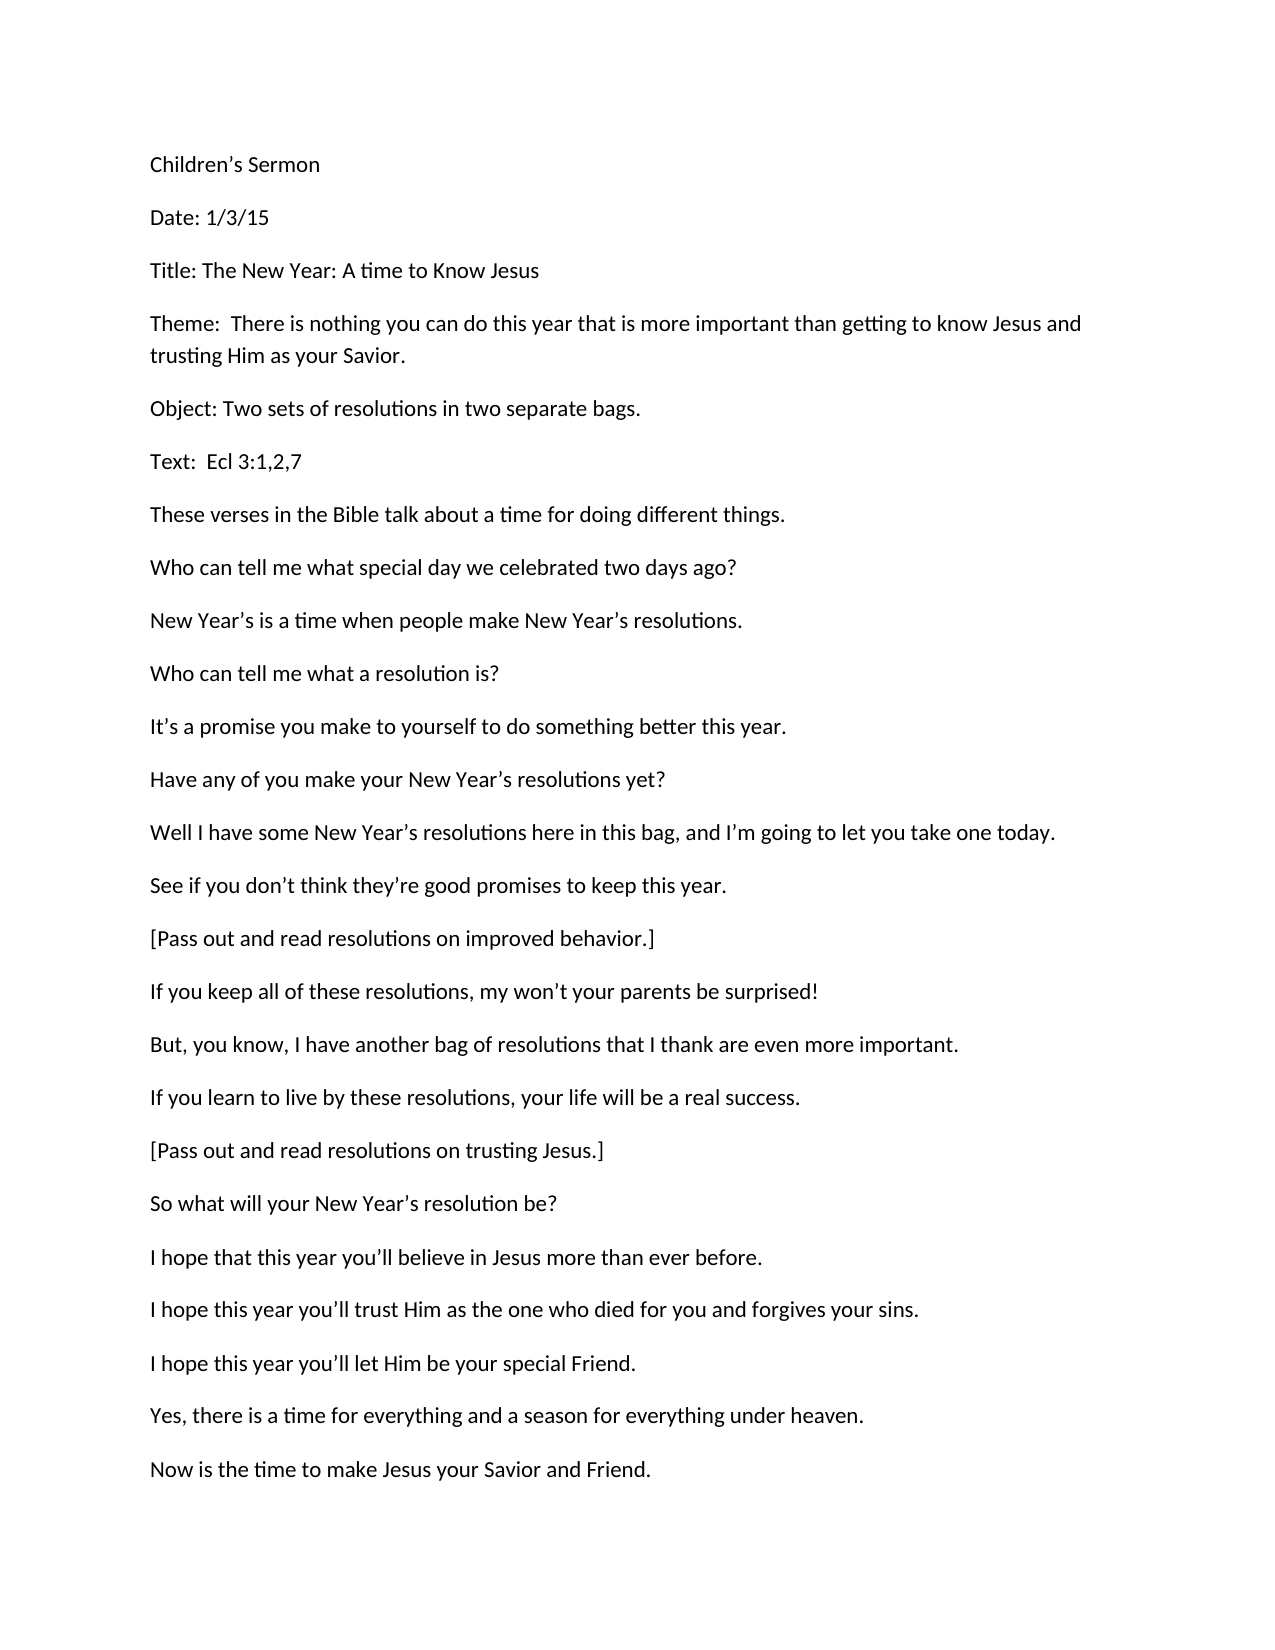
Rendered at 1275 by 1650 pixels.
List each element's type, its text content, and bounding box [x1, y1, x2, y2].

text [Pass out and read resolutions on trusting Jesus.] [150, 1137, 1125, 1164]
text If you learn to live by these resolutions, your life will be a real success. [150, 1083, 1125, 1112]
text I hope that this year you’ll believe in Jesus more than ever before. [150, 1243, 1125, 1271]
text Date: 1/3/15 [150, 203, 1125, 231]
text [Pass out and read resolutions on improved behavior.] [150, 924, 1125, 952]
text Title: The New Year: A time to Know Jesus [150, 256, 1125, 284]
text Text: Ecl 3:1,2,7 [150, 447, 1125, 475]
text Now is the time to make Jesus your Savior and Friend. [150, 1455, 1125, 1483]
text Children’s Sermon [150, 150, 1125, 178]
text Well I have some New Year’s resolutions here in this bag, and I’m going to let you take one today. [150, 818, 1125, 846]
text If you keep all of these resolutions, my won’t your parents be surprised! [150, 977, 1125, 1006]
text Theme: There is nothing you can do this year that is more important than getting to know Jesus and trusting Him as your Savior. [150, 309, 1125, 369]
text I hope this year you’ll let Him be your special Friend. [150, 1349, 1125, 1377]
text So what will your New Year’s resolution be? [150, 1189, 1125, 1218]
text Who can tell me what special day we celebrated two days ago? [150, 553, 1125, 581]
text These verses in the Bible talk about a time for doing different things. [150, 500, 1125, 528]
text See if you don’t think they’re good promises to keep this year. [150, 871, 1125, 899]
text Yes, there is a time for everything and a season for everything under heaven. [150, 1402, 1125, 1430]
text Object: Two sets of resolutions in two separate bags. [150, 394, 1125, 422]
text New Year’s is a time when people make New Year’s resolutions. [150, 606, 1125, 634]
text Have any of you make your New Year’s resolutions yet? [150, 765, 1125, 793]
text It’s a promise you make to yourself to do something better this year. [150, 712, 1125, 740]
text I hope this year you’ll trust Him as the one who died for you and forgives your sins. [150, 1296, 1125, 1324]
text Who can tell me what a resolution is? [150, 659, 1125, 687]
text But, you know, I have another bag of resolutions that I thank are even more important. [150, 1031, 1125, 1058]
